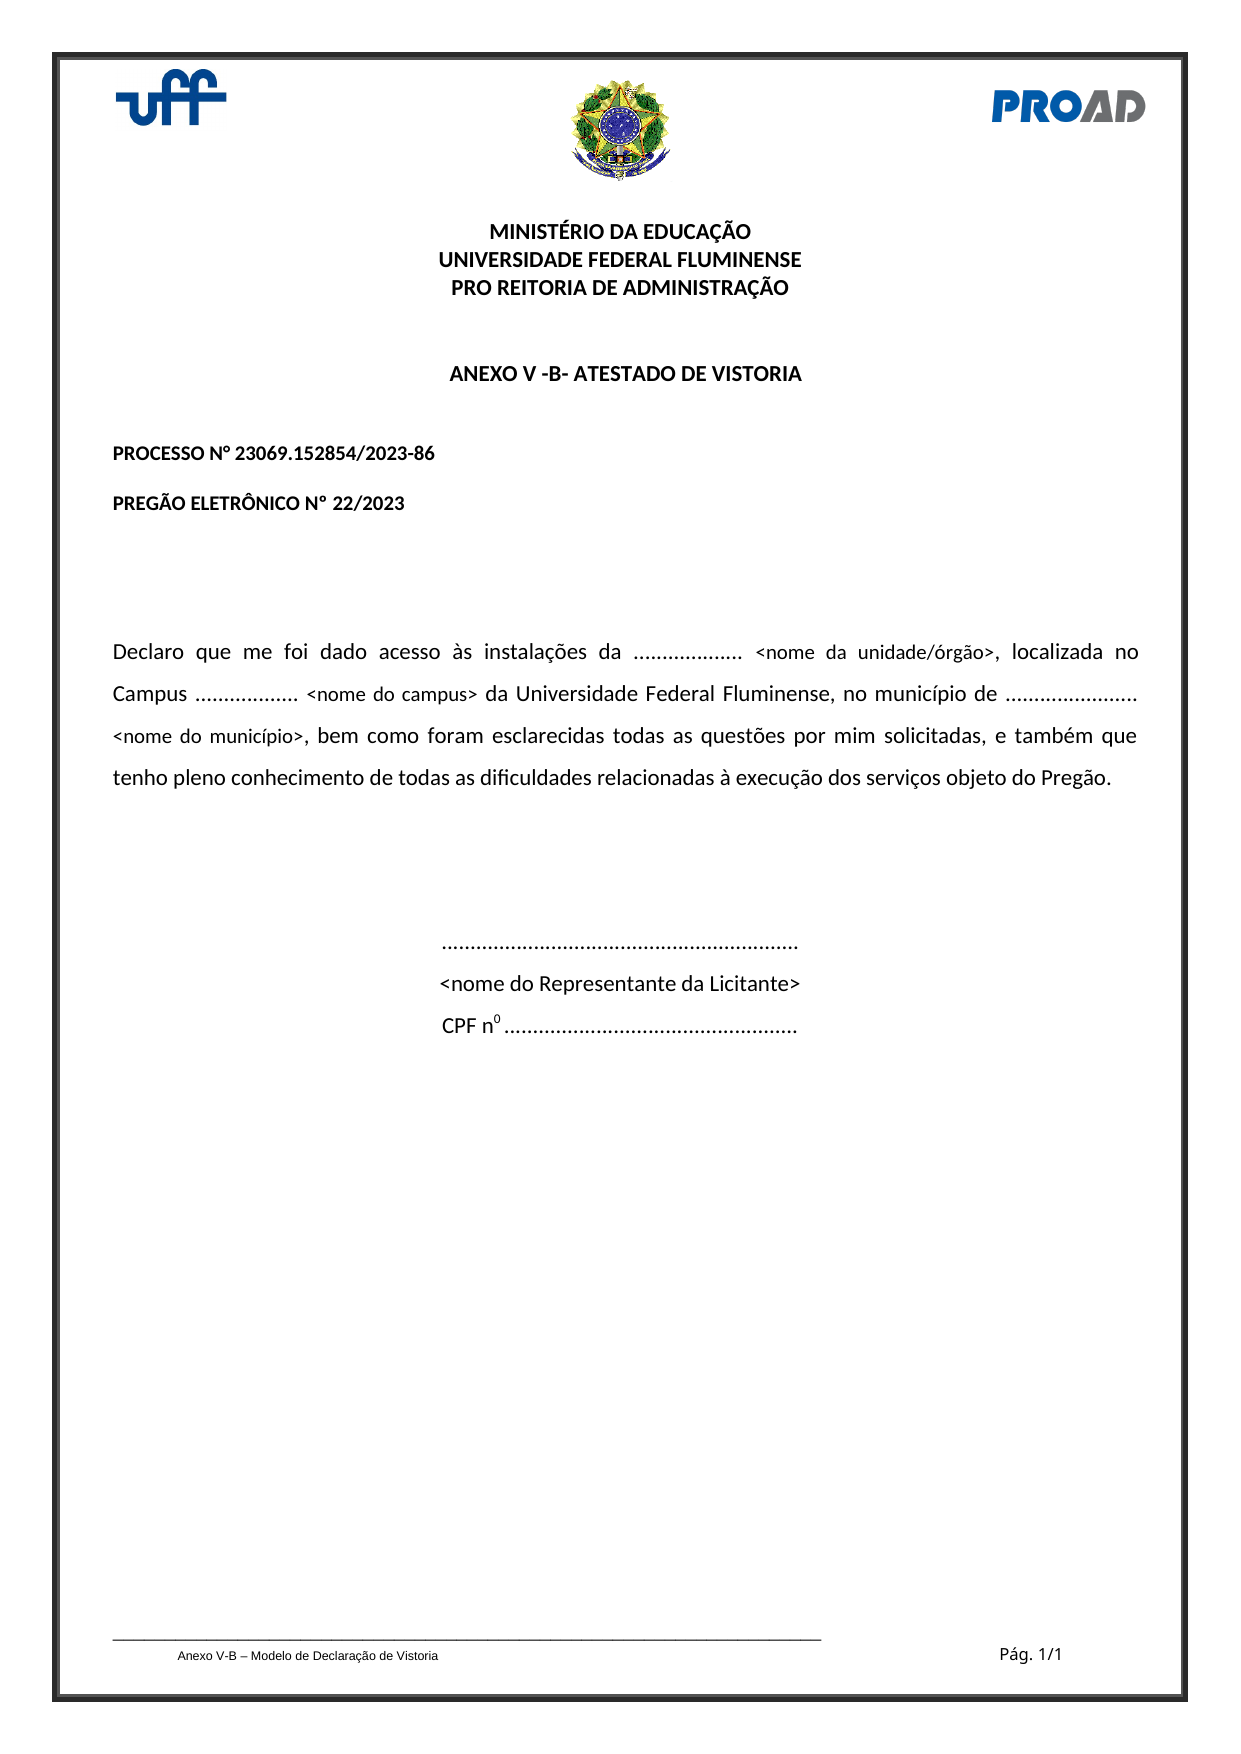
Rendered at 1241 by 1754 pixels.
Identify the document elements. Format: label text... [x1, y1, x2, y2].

text CPF n0 ................................................... [113, 1011, 1128, 1039]
text PREGÃO ELETRÔNICO Nº 22/2023 [113, 490, 1128, 516]
subtitle UNIVERSIDADE FEDERAL FLUMINENSE [113, 246, 1128, 273]
title ANEXO V -B- ATESTADO DE VISTORIA [113, 359, 1139, 387]
text PRO REITORIA DE ADMINISTRAÇÃO [113, 273, 1128, 302]
text .............................................................. [113, 927, 1128, 955]
picture [114, 69, 227, 131]
picture [567, 80, 673, 182]
title Declaro que me foi dado acesso às instalações da ................... <nome da unidade/órgão>, localizada no Campus .................. <nome do campus> da Universidade Federal Fluminense, no município de ....................... <nome do município>, bem como foram esclarecidas todas as questões por mim solicitadas, e também que tenho pleno conhecimento de todas as dificuldades relacionadas à execução dos serviços objeto do Pregão. [113, 637, 1139, 791]
picture [977, 74, 1161, 138]
text MINISTÉRIO DA EDUCAÇÃO [113, 217, 1128, 246]
text PROCESSO N° 23069.152854/2023-86 [113, 440, 1128, 465]
text <nome do Representante da Licitante> [113, 969, 1128, 997]
